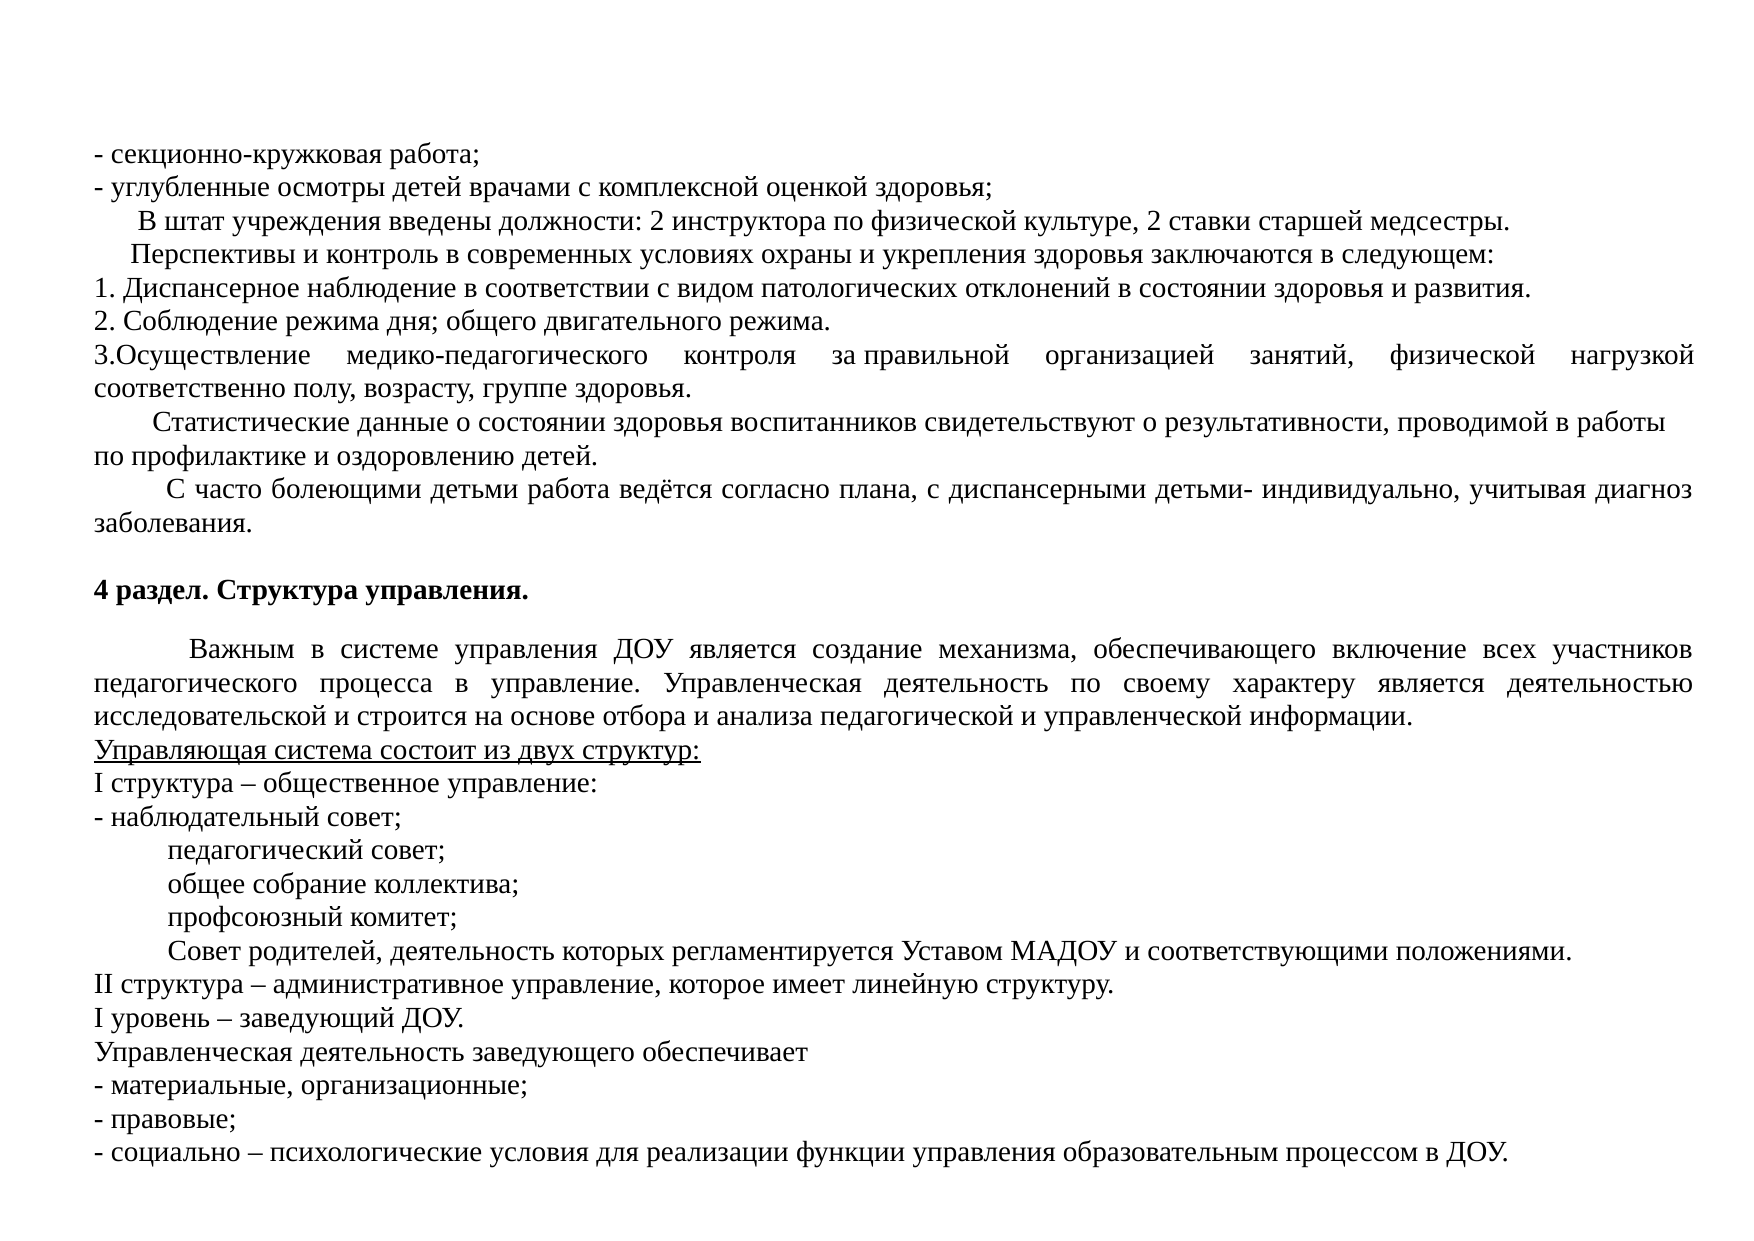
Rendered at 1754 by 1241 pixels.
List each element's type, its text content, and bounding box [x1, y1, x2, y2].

text - секционно-кружковая работа; [94, 136, 1695, 169]
text Управляющая система состоит из двух структур: [94, 732, 1695, 765]
text В штат учреждения введены должности: 2 инструктора по физической культуре, 2 ставки старшей медсестры. [94, 203, 1695, 236]
text С часто болеющими детьми работа ведётся согласно плана, с диспансерными детьми- индивидуально, учитывая диагноз заболевания. [94, 471, 1695, 538]
text  Совет родителей, деятельность которых регламентируется Уставом МАДОУ и соответствующими положениями. [94, 933, 1695, 967]
text - социально – психологические условия для реализации функции управления образовательным процессом в ДОУ. [94, 1134, 1695, 1168]
text Важным в системе управления ДОУ является создание механизма, обеспечивающего включение всех участников педагогического процесса в управление. Управленческая деятельность по своему характеру является деятельностью исследовательской и строится на основе отбора и анализа педагогической и управленческой информации. [94, 631, 1695, 732]
text 3.Осуществление медико-педагогического контроля за правильной организацией занятий, физической нагрузкой соответственно полу, возрасту, группе здоровья. [94, 337, 1695, 404]
text I уровень – заведующий ДОУ. [94, 1000, 1695, 1034]
text  педагогический совет; [94, 832, 1695, 866]
text  общее собрание коллектива; [94, 866, 1695, 899]
text - углубленные осмотры детей врачами с комплексной оценкой здоровья; [94, 169, 1695, 203]
text II структура – административное управление, которое имеет линейную структуру. [94, 967, 1695, 1000]
text - правовые; [94, 1101, 1695, 1134]
text Управленческая деятельность заведующего обеспечивает [94, 1034, 1695, 1067]
text Статистические данные о состоянии здоровья воспитанников свидетельствуют о результативности, проводимой в работы по профилактике и оздоровлению детей. [94, 404, 1695, 471]
text - материальные, организационные; [94, 1067, 1695, 1101]
text  профсоюзный комитет; [94, 899, 1695, 933]
text I структура – общественное управление: [94, 765, 1695, 799]
text 4 раздел. Структура управления. [94, 572, 1695, 605]
text 2. Соблюдение режима дня; общего двигательного режима. [94, 303, 1695, 337]
text - наблюдательный совет; [94, 799, 1695, 832]
text Перспективы и контроль в современных условиях охраны и укрепления здоровья заключаются в следующем: [94, 236, 1695, 270]
text 1. Диспансерное наблюдение в соответствии с видом патологических отклонений в состоянии здоровья и развития. [94, 270, 1695, 303]
